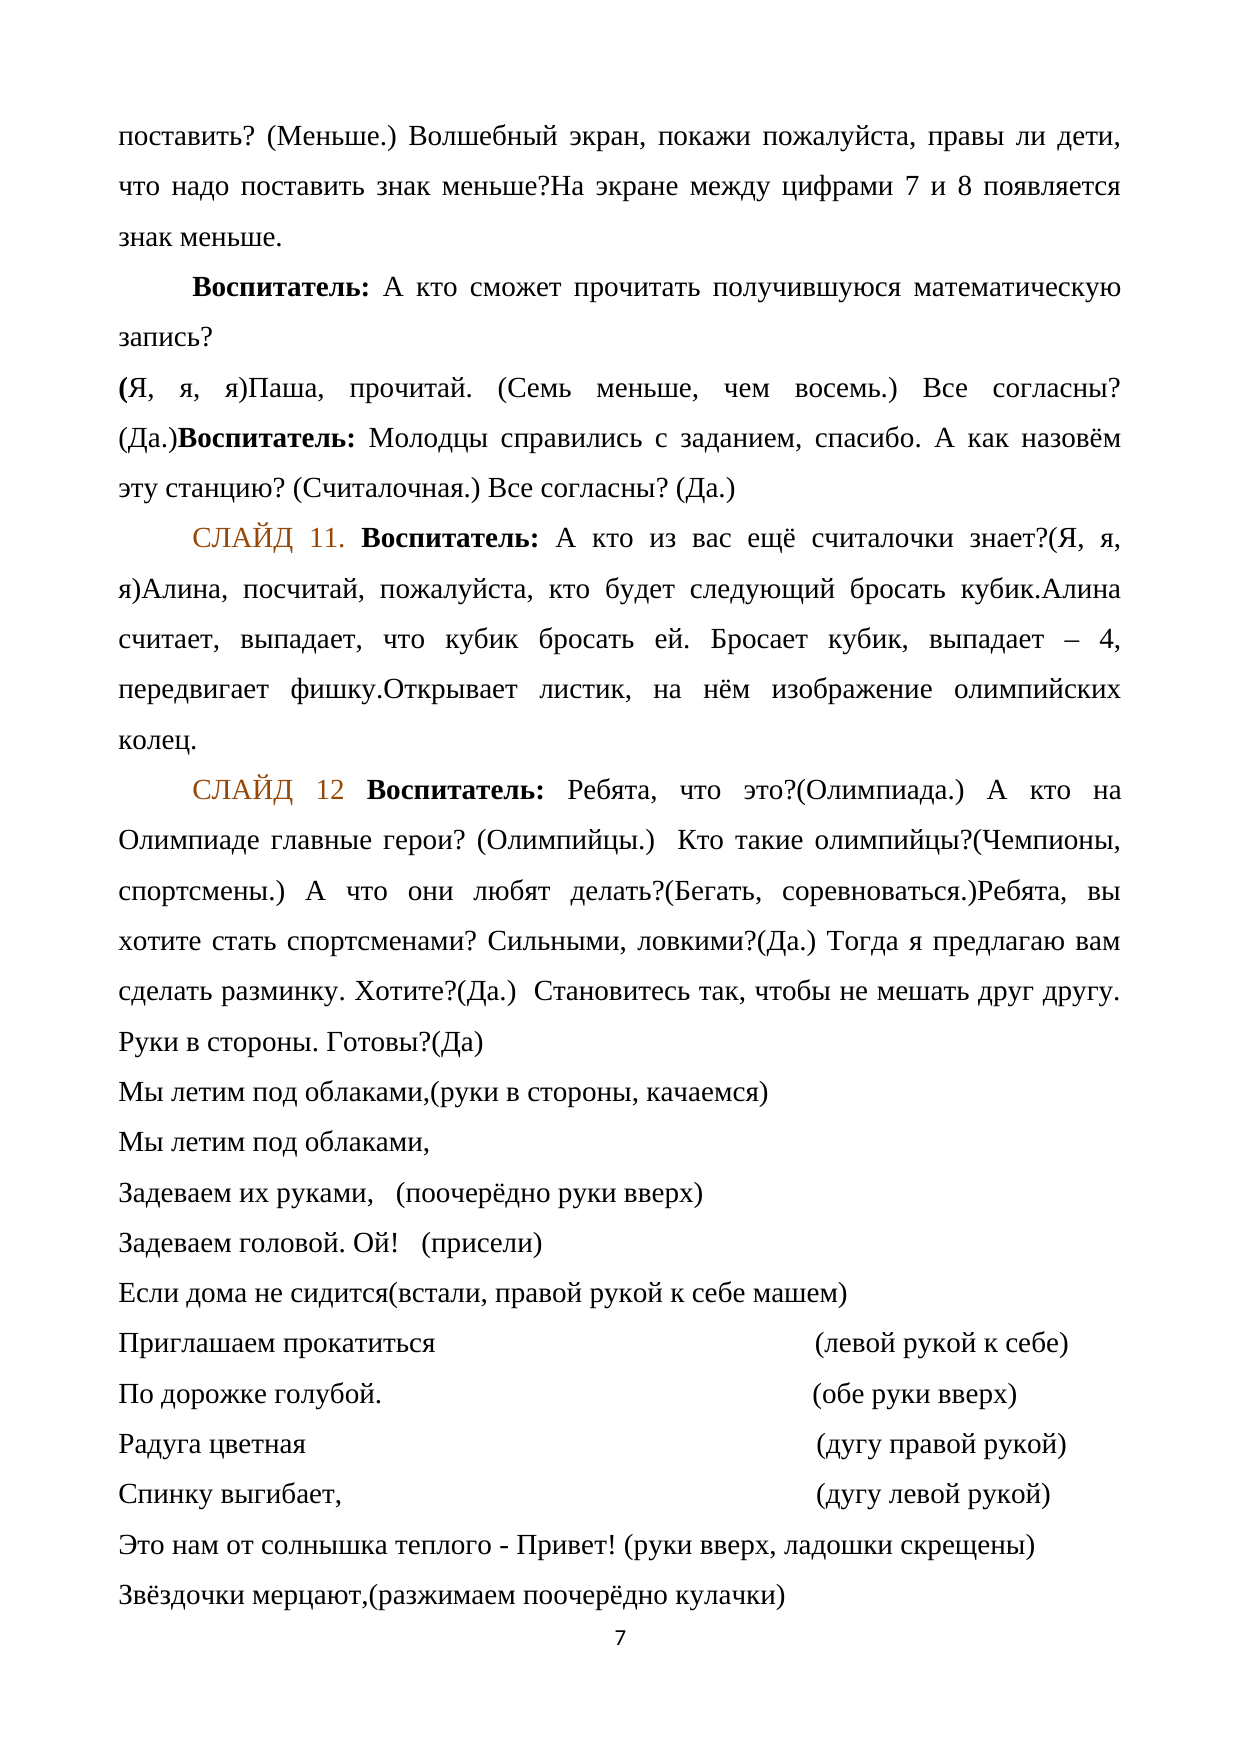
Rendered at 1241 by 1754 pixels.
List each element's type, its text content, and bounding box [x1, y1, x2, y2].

text Воспитатель: А кто сможет прочитать получившуюся математическую запись? [118, 269, 1122, 353]
text СЛАЙД 11. Воспитатель: А кто из вас ещё считалочки знает?(Я, я, я)Алина, посчитай, пожалуйста, кто будет следующий бросать кубик.Алина считает, выпадает, что кубик бросать ей. Бросает кубик, выпадает – 4, передвигает фишку.Открывает листик, на нём изображение олимпийских колец. [118, 521, 1122, 755]
text Радуга цветная (дугу правой рукой) [118, 1426, 1122, 1460]
text Это нам от солнышка теплого - Привет! (руки вверх, ладошки скрещены) [118, 1527, 1122, 1560]
text Звёздочки мерцают,(разжимаем поочерёдно кулачки) [118, 1577, 1122, 1611]
text Задеваем головой. Ой! (присели) [118, 1225, 1122, 1258]
text Мы летим под облаками, [118, 1124, 1122, 1158]
text Приглашаем прокатиться (левой рукой к себе) [118, 1326, 1122, 1359]
text (Я, я, я)Паша, прочитай. (Семь меньше, чем восемь.) Все согласны? (Да.)Воспитатель: Молодцы справились с заданием, спасибо. А как назовём эту станцию? (Считалочная.) Все согласны? (Да.) [118, 370, 1122, 504]
text Если дома не сидится(встали, правой рукой к себе машем) [118, 1275, 1122, 1309]
text Мы летим под облаками,(руки в стороны, качаемся) [118, 1074, 1122, 1108]
text По дорожке голубой. (обе руки вверх) [118, 1376, 1122, 1409]
text Спинку выгибает, (дугу левой рукой) [118, 1477, 1122, 1510]
text Задеваем их руками, (поочерёдно руки вверх) [118, 1175, 1122, 1208]
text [118, 118, 1122, 252]
text СЛАЙД 12 Воспитатель: Ребята, что это?(Олимпиада.) А кто на Олимпиаде главные герои? (Олимпийцы.) Кто такие олимпийцы?(Чемпионы, спортсмены.) А что они любят делать?(Бегать, соревноваться.)Ребята, вы хотите стать спортсменами? Сильными, ловкими?(Да.) Тогда я предлагаю вам сделать разминку. Хотите?(Да.) Становитесь так, чтобы не мешать друг другу. Руки в стороны. Готовы?(Да) [118, 772, 1122, 1057]
